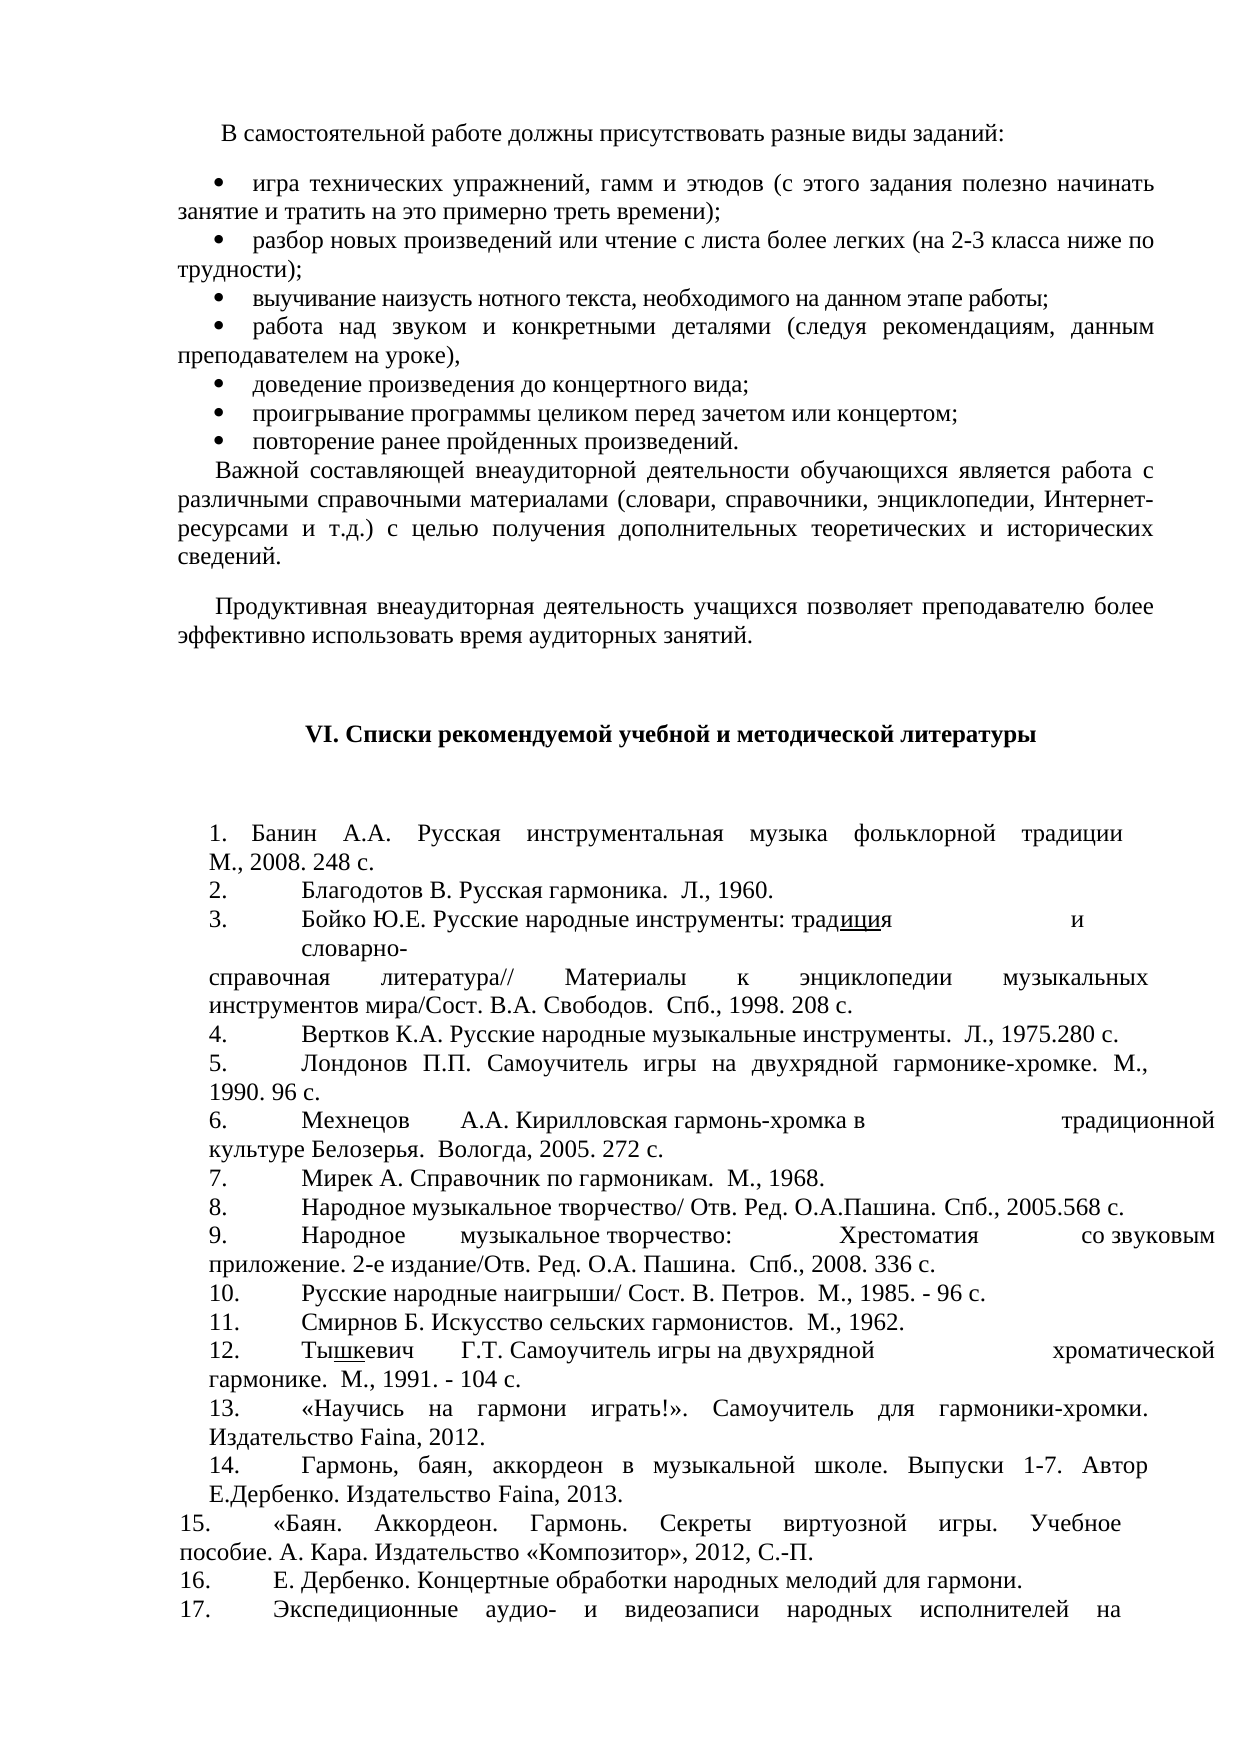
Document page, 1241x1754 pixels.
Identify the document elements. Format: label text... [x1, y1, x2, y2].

list Лондонов П.П. Самоучитель игры на двухрядной гармонике-хромке. М., 1990. 96 с. [208, 1048, 1149, 1106]
list Народное музыкальное творчество: Хрестоматия со звуковым [208, 1221, 1152, 1249]
list Благодотов В. Русская гармоника. Л., 1960. [208, 876, 1152, 904]
list Народное музыкальное творчество/ Отв. Ред. О.А.Пашина. Спб., 2005.568 с. [208, 1192, 1152, 1221]
text гармонике. М., 1991. - 104 с. [208, 1364, 1152, 1393]
list Вертков К.А. Русские народные музыкальные инструменты. Л., 1975.280 с. [208, 1019, 1149, 1048]
list Банин А.А. Русская инструментальная музыка фольклорной традиции М., 2008. 248 с. [208, 818, 1149, 876]
list выучивание наизусть нотного текста, необходимого на данном этапе работы; [177, 283, 1154, 311]
list доведение произведения до концертного вида; [177, 369, 1154, 398]
list игра технических упражнений, гамм и этюдов (с этого задания полезно начинать занятие и тратить на это примерно треть времени); [177, 168, 1154, 225]
list Тышкевич Г.Т. Самоучитель игры на двухрядной хроматической [208, 1336, 333, 1364]
text Продуктивная внеаудиторная деятельность учащихся позволяет преподавателю более эффективно использовать время аудиторных занятий. [177, 591, 1154, 648]
list Мехнецов А.А. Кирилловская гармонь-хромка в традиционной [208, 1106, 1152, 1134]
text культуре Белозерья. Вологда, 2005. 272 с. [208, 1134, 1152, 1163]
list Бойко Ю.Е. Русские народные инструменты: традиция и словарно- [208, 904, 1152, 962]
list повторение ранее пройденных произведений. [177, 426, 1154, 455]
list «Баян. Аккордеон. Гармонь. Секреты виртуозной игры. Учебное пособие. А. Кара. Издательство «Композитор», 2012, С.-П. [179, 1508, 1122, 1566]
text В самостоятельной работе должны присутствовать разные виды заданий: [177, 118, 1154, 147]
text справочная литература// Материалы к энциклопедии музыкальных инструментов мира/Сост. В.А. Свободов. Спб., 1998. 208 с. [208, 962, 1149, 1019]
text Важной составляющей внеаудиторной деятельности обучающихся является работа с различными справочными материалами (словари, справочники, энциклопедии, Интернет-ресурсами и т.д.) с целью получения дополнительных теоретических и исторических сведений. [177, 455, 1154, 570]
text приложение. 2-е издание/Отв. Ред. О.А. Пашина. Спб., 2008. 336 с. [208, 1249, 1152, 1278]
list разбор новых произведений или чтение с листа более легких (на 2-3 класса ниже по трудности); [177, 225, 1154, 283]
list Е. Дербенко. Концертные обработки народных мелодий для гармони. [179, 1566, 1152, 1594]
list Гармонь, баян, аккордеон в музыкальной школе. Выпуски 1-7. Автор Е.Дербенко. Издательство Faina, 2013. [208, 1451, 1149, 1508]
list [179, 1594, 1122, 1623]
list проигрывание программы целиком перед зачетом или концертом; [177, 398, 1154, 426]
list «Научись на гармони играть!». Самоучитель для гармоники-хромки. Издательство Faina, 2012. [208, 1393, 1149, 1451]
list Тышкевич Г.Т. Самоучитель игры на двухрядной хроматической [365, 1336, 1152, 1364]
list работа над звуком и конкретными деталями (следуя рекомендациям, данным преподавателем на уроке), [177, 311, 1154, 369]
text VI. Списки рекомендуемой учебной и методической литературы [190, 719, 1152, 748]
list Русские народные наигрыши/ Сост. В. Петров. М., 1985. - 96 с. [208, 1278, 1152, 1307]
list Мирек А. Справочник по гармоникам. М., 1968. [208, 1163, 1152, 1192]
list Смирнов Б. Искусство сельских гармонистов. М., 1962. [208, 1307, 1152, 1336]
